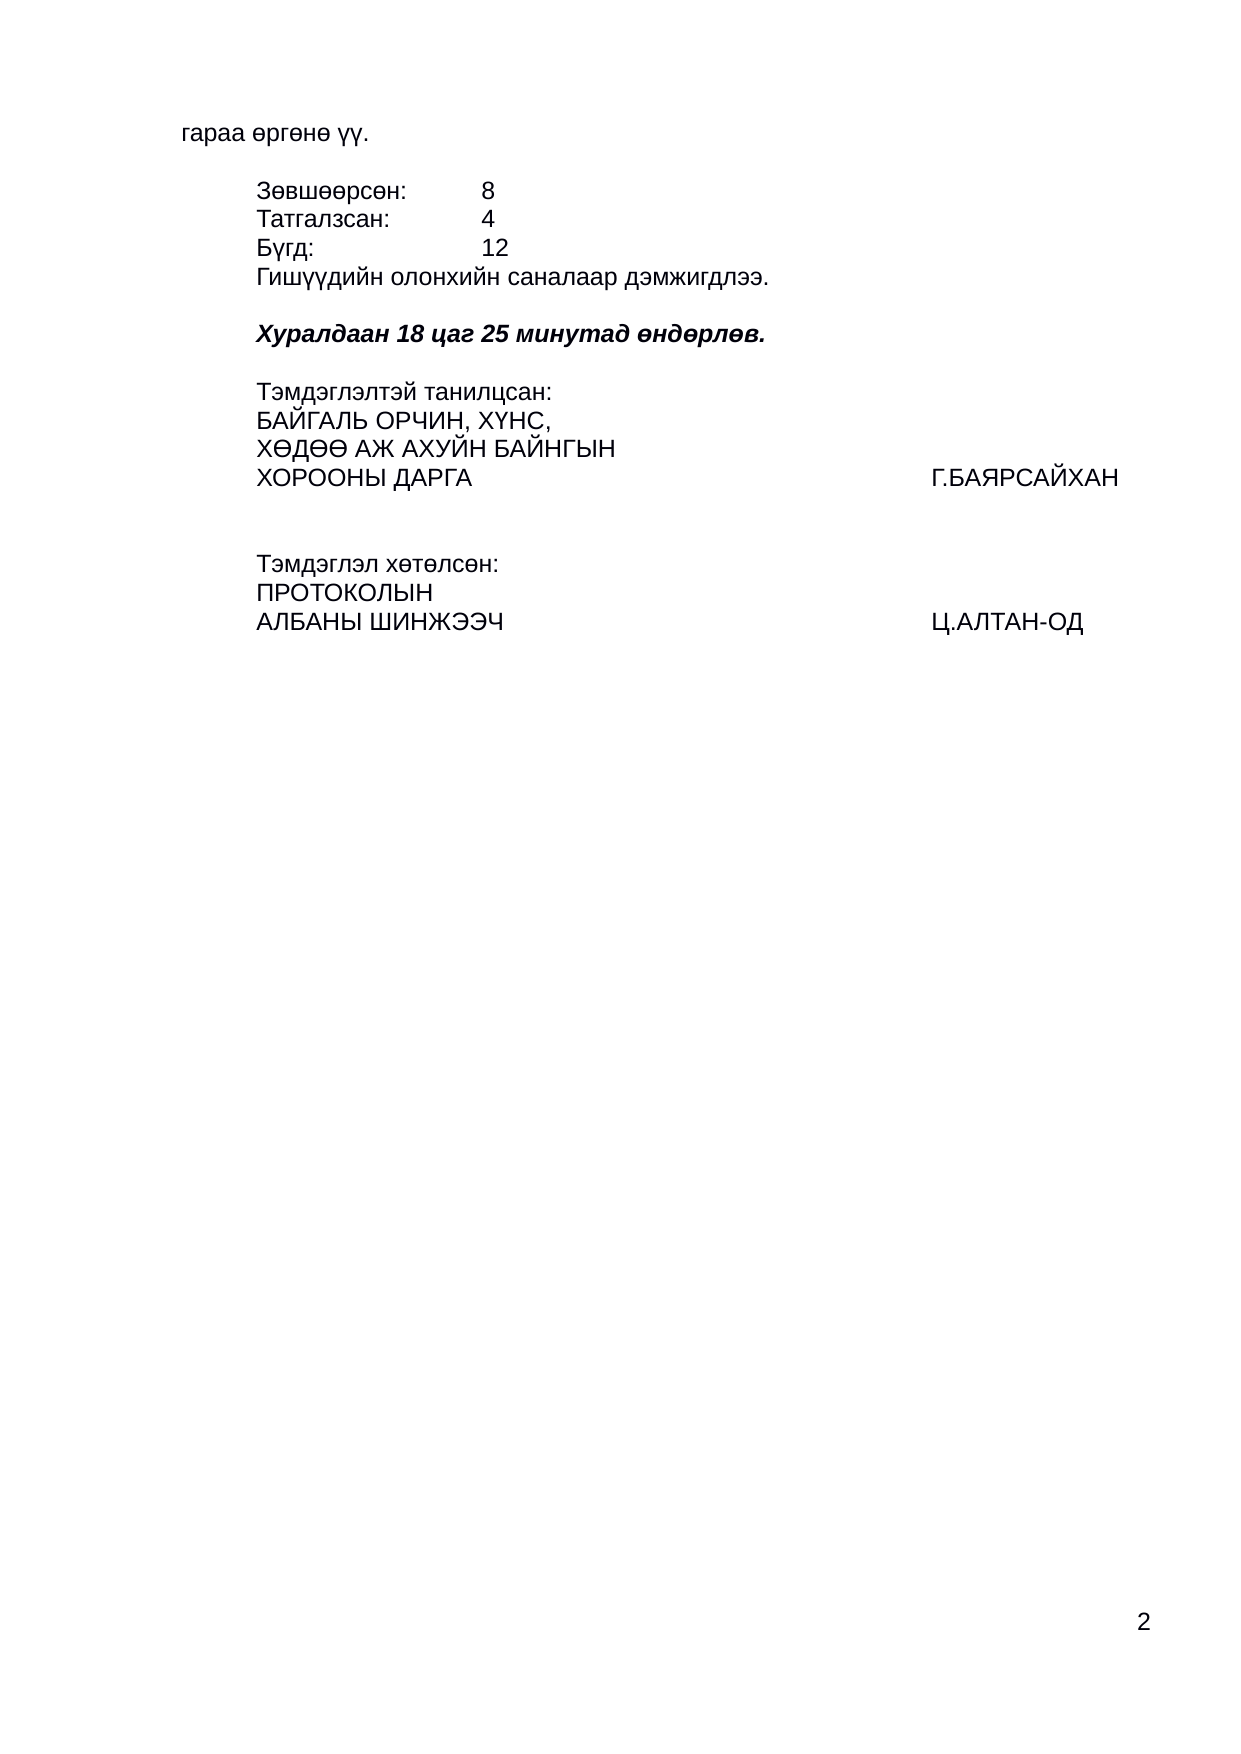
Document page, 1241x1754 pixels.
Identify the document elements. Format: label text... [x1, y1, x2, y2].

text Тэмдэглэл хөтөлсөн: [181, 549, 1151, 578]
text АЛБАНЫ ШИНЖЭЭЧ Ц.АЛТАН-ОД [181, 607, 1151, 636]
text ПРОТОКОЛЫН [181, 578, 1151, 607]
text Зөвшөөрсөн: 8 [181, 176, 1151, 204]
text Гишүүдийн олонхийн саналаар дэмжигдлээ. [181, 262, 1151, 291]
text Бүгд: 12 [181, 233, 1151, 262]
text ХӨДӨӨ АЖ АХУЙН БАЙНГЫН [181, 434, 1151, 463]
text БАЙГАЛЬ ОРЧИН, ХҮНС, [181, 406, 1151, 434]
text Тэмдэглэлтэй танилцсан: [181, 377, 1151, 406]
text Хуралдаан 18 цаг 25 минутад өндөрлөв. [181, 319, 1151, 348]
text Татгалзсан: 4 [181, 204, 1151, 233]
text ХОРООНЫ ДАРГА Г.БАЯРСАЙХАН [181, 463, 1151, 521]
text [181, 118, 1151, 147]
